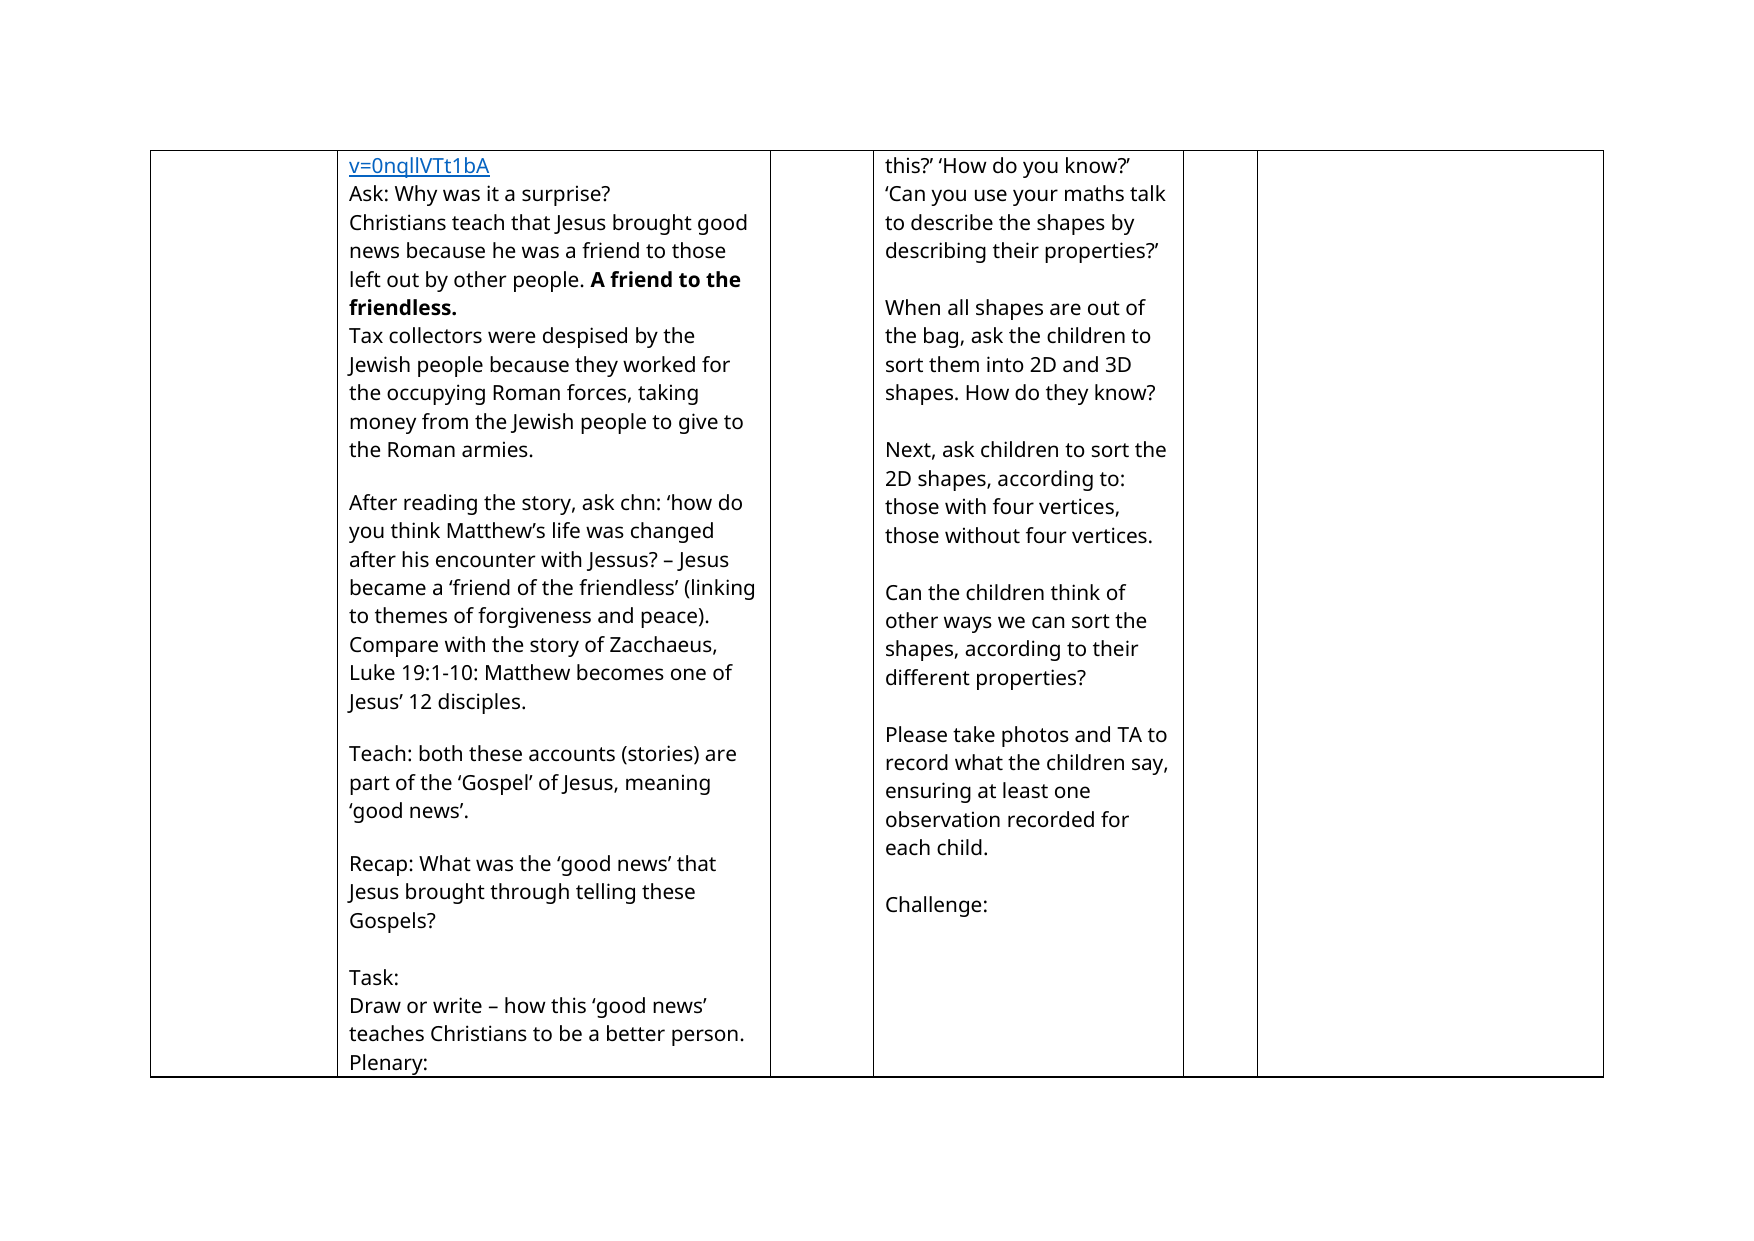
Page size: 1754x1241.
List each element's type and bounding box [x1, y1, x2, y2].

table_cell [151, 151, 337, 1076]
table_cell [1258, 151, 1603, 1076]
table_cell [338, 151, 770, 1076]
table_cell [874, 151, 1183, 1076]
table_cell [1184, 151, 1257, 1076]
table_cell [771, 151, 873, 1076]
